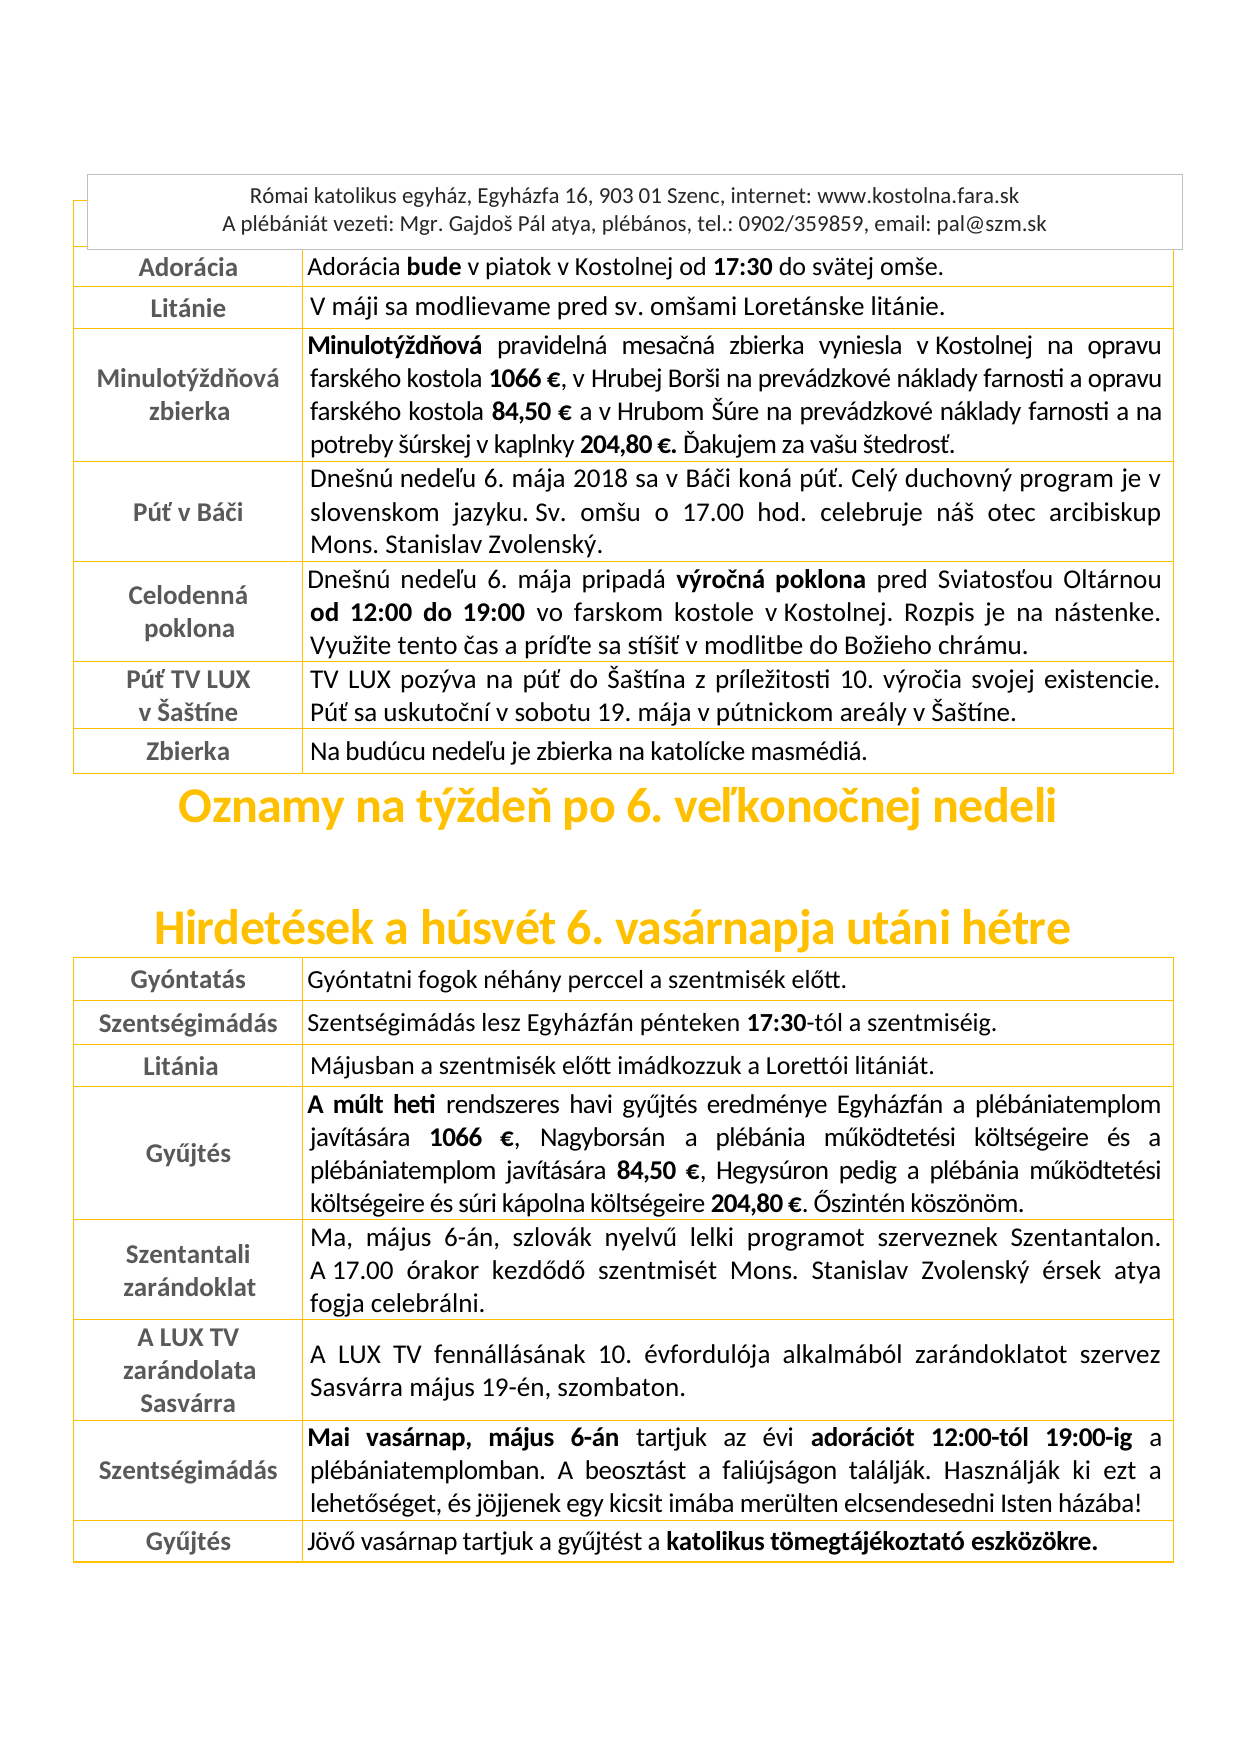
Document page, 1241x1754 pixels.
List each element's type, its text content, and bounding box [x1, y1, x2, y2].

table_cell Na budúcu nedeľu je zbierka na katolícke masmédiá. [303, 729, 1173, 772]
table_cell Litánia [74, 1045, 302, 1086]
table_cell Dnešnú nedeľu 6. mája 2018 sa v Báči koná púť. Celý duchovný program je v slovenskom jazyku. Sv. omšu o 17.00 hod. celebruje náš otec arcibiskup Mons. Stanislav Zvolenský. [303, 462, 1173, 561]
table_cell Mai vasárnap, május 6-án tartjuk az évi adorációt 12:00-tól 19:00-ig a plébániatemplomban. A beosztást a faliújságon találják. Használják ki ezt a lehetőséget, és jöjjenek egy kicsit imába merülten elcsendesedni Isten házába! [303, 1421, 1173, 1519]
table_cell Púť v Báči [74, 462, 302, 561]
table_cell TV LUX pozýva na púť do Šaštína z príležitosti 10. výročia svojej existencie. Púť sa uskutoční v sobotu 19. mája v pútnickom areály v Šaštíne. [303, 662, 1173, 728]
table_cell Zbierka [74, 729, 302, 772]
table_cell Májusban a szentmisék előtt imádkozzuk a Lorettói litániát. [303, 1045, 1173, 1086]
table_cell Szentségimádás [74, 1421, 302, 1519]
table_cell Gyűjtés [74, 1521, 302, 1561]
table_cell Gyűjtés [74, 1087, 302, 1219]
table_header Gyóntatás [74, 958, 302, 1000]
table_cell Adorácia bude v piatok v Kostolnej od 17:30 do svätej omše. [303, 250, 1173, 286]
table_cell Jövő vasárnap tartjuk a gyűjtést a katolikus tömegtájékoztató eszközökre. [303, 1521, 1173, 1561]
table_cell Dnešnú nedeľu 6. mája pripadá výročná poklona pred Sviatosťou Oltárnou od 12:00 do 19:00 vo farskom kostole v Kostolnej. Rozpis je na nástenke. Využite tento čas a príďte sa stíšiť v modlitbe do Božieho chrámu. [303, 562, 1173, 661]
table_cell Minulotýždňová zbierka [74, 329, 302, 461]
subtitle Hirdetések a húsvét 6. vasárnapja utáni hétre [74, 896, 1152, 957]
table_cell Celodenná poklona [74, 562, 302, 661]
subtitle Oznamy na týždeň po 6. veľkonočnej nedeli [74, 774, 1152, 834]
table_cell V máji sa modlievame pred sv. omšami Loretánske litánie. [303, 287, 1173, 327]
table_cell Szentantali zarándoklat [74, 1220, 302, 1319]
table_cell Ma, május 6-án, szlovák nyelvű lelki programot szerveznek Szentantalon. A 17.00 órakor kezdődő szentmisét Mons. Stanislav Zvolenský érsek atya fogja celebrálni. [303, 1220, 1173, 1319]
table_cell Púť TV LUX v Šaštíne [74, 662, 302, 728]
table_header Gyóntatni fogok néhány perccel a szentmisék előtt. [303, 958, 1173, 1000]
table_cell A múlt heti rendszeres havi gyűjtés eredménye Egyházfán a plébániatemplom javítására 1066 €, Nagyborsán a plébánia működtetési költségeire és a plébániatemplom javítására 84,50 €, Hegysúron pedig a plébánia működtetési költségeire és súri kápolna költségeire 204,80 €. Őszintén köszönöm. [303, 1087, 1173, 1219]
table_cell A LUX TV zarándolata Sasvárra [74, 1320, 302, 1419]
table_cell Adorácia [74, 247, 302, 286]
table_cell Szentségimádás lesz Egyházfán pénteken 17:30-tól a szentmiséig. [303, 1001, 1173, 1043]
table_cell Szentségimádás [74, 1001, 302, 1043]
table_cell Litánie [74, 287, 302, 327]
table_cell Minulotýždňová pravidelná mesačná zbierka vyniesla v Kostolnej na opravu farského kostola 1066 €, v Hrubej Borši na prevádzkové náklady farnosti a opravu farského kostola 84,50 € a v Hrubom Šúre na prevádzkové náklady farnosti a na potreby šúrskej v kaplnky 204,80 €. Ďakujem za vašu štedrosť. [303, 329, 1173, 461]
table_cell A LUX TV fennállásának 10. évfordulója alkalmából zarándoklatot szervez Sasvárra május 19-én, szombaton. [303, 1320, 1173, 1419]
